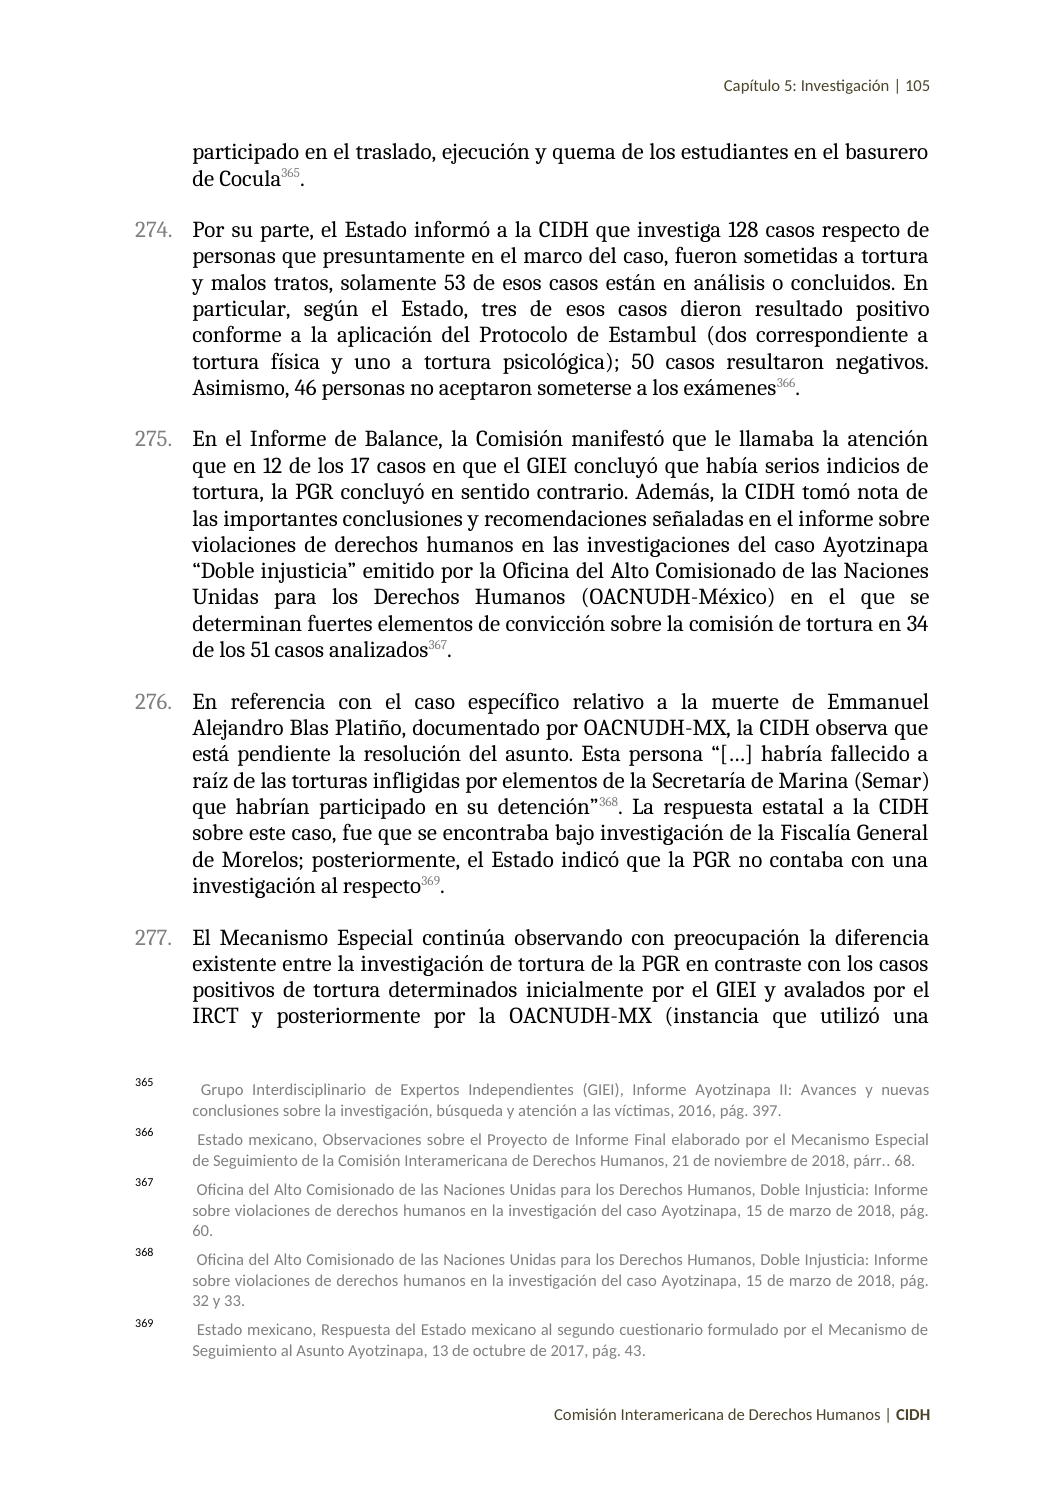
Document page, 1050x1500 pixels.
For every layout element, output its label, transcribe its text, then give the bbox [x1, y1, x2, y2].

list En referencia con el caso específico relativo a la muerte de Emmanuel Alejandro Blas Platiño, documentado por OACNUDH-MX, la CIDH observa que está pendiente la resolución del asunto. Esta persona “[…] habría fallecido a raíz de las torturas infligidas por elementos de la Secretaría de Marina (Semar) que habrían participado en su detención”. La respuesta estatal a la CIDH sobre este caso, fue que se encontraba bajo investigación de la Fiscalía General de Morelos; posteriormente, el Estado indicó que la PGR no contaba con una investigación al respecto. [135, 688, 930, 899]
list El Mecanismo Especial continúa observando con preocupación la diferencia existente entre la investigación de tortura de la PGR en contraste con los casos positivos de tortura determinados inicialmente por el GIEI y avalados por el IRCT y posteriormente por la OACNUDH-MX (instancia que utilizó una metodología específica para la documentación de estos casos). La CIDH manifiesta preocupación porque en los dos casos confirmados de tortura, la PGR no ha ejercido acción penal contra ninguna persona responsable. Además, la CIDH reitera la importancia de que estas investigaciones sean realizadas por servicios periciales independientes y autónomos. Por todo lo anterior, el Mecanismo Especial considera que el análisis de los alegatos de tortura amerita un análisis más exhaustivo que cumpla con las garantías del debido proceso y los estándares internacionales en materia de la práctica de peritajes como lo establece el Protocolo de Estambul. [135, 924, 930, 1030]
list El GIEI analizó las constancias de 17 casos contenidos en informes médicos desde el momento de la detención. Entre ese grupo de inculpados están: agentes de la Policía Municipal de Iguala, un policía que habría llevado a cabo el ataque a los normalistas la noche del 26 y 27 de septiembre de 2014; agentes de la Policía Municipal de Cocula, quienes se habrían dirigido a Iguala a apoyar a la policía de dicha ciudad en la acción; y algunos de los acusados de pertenecer a Guerreros Unidos, quienes según sus declaraciones habrían participado en el traslado, ejecución y quema de los estudiantes en el basurero de Cocula. [135, 139, 930, 192]
list Por su parte, el Estado informó a la CIDH que investiga 128 casos respecto de personas que presuntamente en el marco del caso, fueron sometidas a tortura y malos tratos, solamente 53 de esos casos están en análisis o concluidos. En particular, según el Estado, tres de esos casos dieron resultado positivo conforme a la aplicación del Protocolo de Estambul (dos correspondiente a tortura física y uno a tortura psicológica); 50 casos resultaron negativos. Asimismo, 46 personas no aceptaron someterse a los exámenes. [135, 217, 930, 401]
list En el Informe de Balance, la Comisión manifestó que le llamaba la atención que en 12 de los 17 casos en que el GIEI concluyó que había serios indicios de tortura, la PGR concluyó en sentido contrario. Además, la CIDH tomó nota de las importantes conclusiones y recomendaciones señaladas en el informe sobre violaciones de derechos humanos en las investigaciones del caso Ayotzinapa “Doble injusticia” emitido por la Oficina del Alto Comisionado de las Naciones Unidas para los Derechos Humanos (OACNUDH-México) en el que se determinan fuertes elementos de convicción sobre la comisión de tortura en 34 de los 51 casos analizados. [135, 426, 930, 663]
